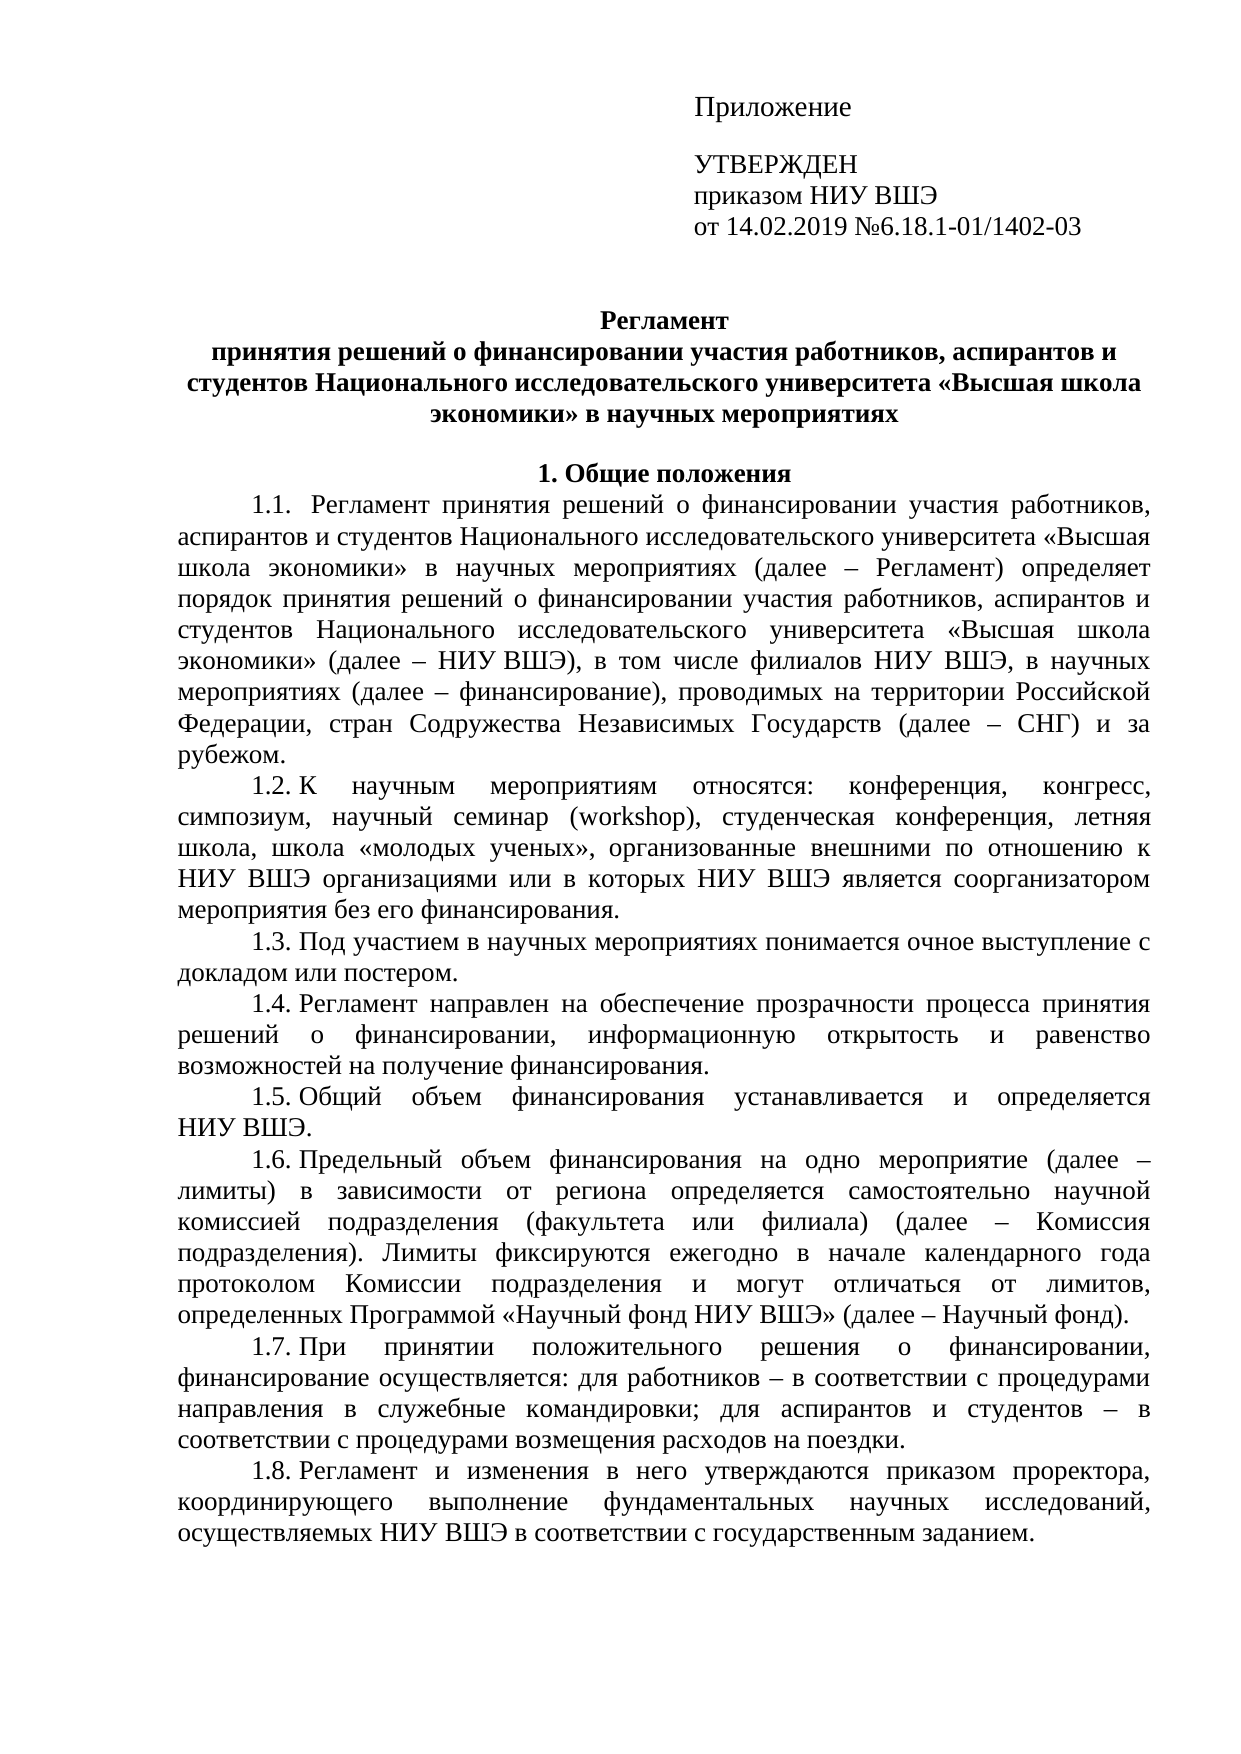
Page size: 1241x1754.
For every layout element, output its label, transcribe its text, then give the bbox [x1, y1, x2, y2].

text Регламент [177, 304, 1152, 335]
list Регламент и изменения в него утверждаются приказом проректора, координирующего выполнение фундаментальных научных исследований, осуществляемых НИУ ВШЭ в соответствии с государственным заданием. [177, 1454, 1152, 1548]
list Предельный объем финансирования на одно мероприятие (далее – лимиты) в зависимости от региона определяется самостоятельно научной комиссией подразделения (факультета или филиала) (далее – Комиссия подразделения). Лимиты фиксируются ежегодно в начале календарного года протоколом Комиссии подразделения и могут отличаться от лимитов, определенных Программой «Научный фонд НИУ ВШЭ» (далее – Научный фонд). [177, 1143, 1152, 1329]
list Регламент принятия решений о финансировании участия работников, аспирантов и студентов Национального исследовательского университета «Высшая школа экономики» в научных мероприятиях (далее – Регламент) определяет порядок принятия решений о финансировании участия работников, аспирантов и студентов Национального исследовательского университета «Высшая школа экономики» (далее – НИУ ВШЭ), в том числе филиалов НИУ ВШЭ, в научных мероприятиях (далее – финансирование), проводимых на территории Российской Федерации, стран Содружества Независимых Государств (далее – СНГ) и за рубежом. [177, 489, 1152, 769]
list Регламент направлен на обеспечение прозрачности процесса принятия решений о финансировании, информационную открытость и равенство возможностей на получение финансирования. [177, 987, 1152, 1080]
text Приложение [177, 89, 1152, 122]
list К научным мероприятиям относятся: конференция, конгресс, симпозиум, научный семинар (workshop), студенческая конференция, летняя школа, школа «молодых ученых», организованные внешними по отношению к НИУ ВШЭ организациями или в которых НИУ ВШЭ является соорганизатором мероприятия без его финансирования. [177, 769, 1152, 925]
list Общие положения [177, 457, 1152, 489]
text принятия решений о финансировании участия работников, аспирантов и студентов Национального исследовательского университета «Высшая школа экономики» в научных мероприятиях [177, 335, 1152, 428]
list При принятии положительного решения о финансировании, финансирование осуществляется: для работников – в соответствии с процедурами направления в служебные командировки; для аспирантов и студентов – в соответствии с процедурами возмещения расходов на поездки. [177, 1329, 1152, 1454]
list Под участием в научных мероприятиях понимается очное выступление с докладом или постером. [177, 925, 1152, 987]
table_header УТВЕРЖДЕН приказом НИУ ВШЭ от 14.02.2019 №6.18.1-01/1402-03 [177, 148, 1145, 241]
list Общий объем финансирования устанавливается и определяется НИУ ВШЭ. [177, 1080, 1152, 1143]
